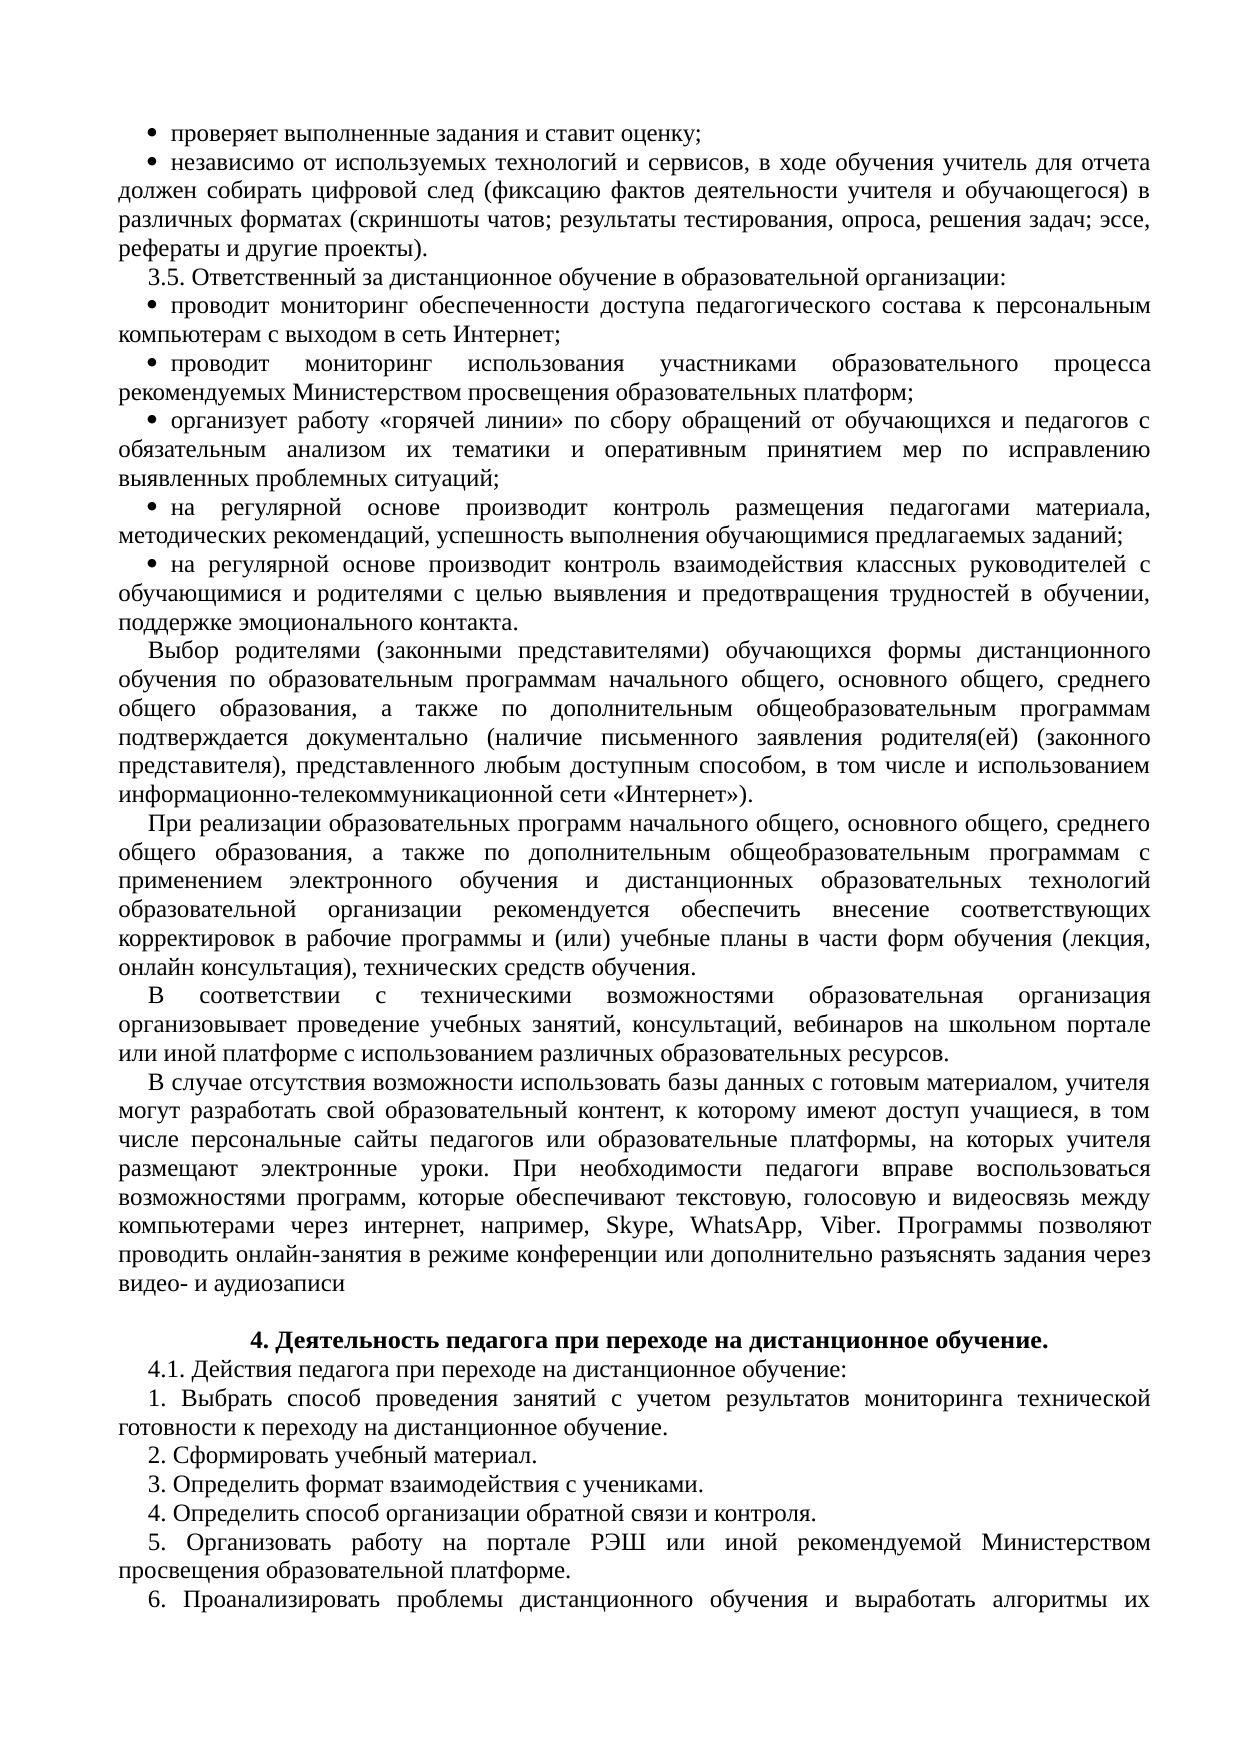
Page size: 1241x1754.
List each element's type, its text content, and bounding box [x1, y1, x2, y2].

text Выбор родителями (законными представителями) обучающихся формы дистанционного обучения по образовательным программам начального общего, основного общего, среднего общего образования, а также по дополнительным общеобразовательным программам подтверждается документально (наличие письменного заявления родителя(ей) (законного представителя), представленного любым доступным способом, в том числе и использованием информационно-телекоммуникационной сети «Интернет»). [118, 636, 1152, 808]
list проводит мониторинг использования участниками образовательного процесса рекомендуемых Министерством просвещения образовательных платформ; [118, 348, 1152, 406]
text 5. Организовать работу на портале РЭШ или иной рекомендуемой Министерством просвещения образовательной платформе. [118, 1527, 1152, 1584]
list независимо от используемых технологий и сервисов, в ходе обучения учитель для отчета должен собирать цифровой след (фиксацию фактов деятельности учителя и обучающегося) в различных форматах (скриншоты чатов; результаты тестирования, опроса, решения задач; эссе, рефераты и другие проекты). [118, 147, 1152, 262]
text 3. Определить формат взаимодействия с учениками. [118, 1469, 1152, 1498]
list на регулярной основе производит контроль взаимодействия классных руководителей с обучающимися и родителями с целью выявления и предотвращения трудностей в обучении, поддержке эмоционального контакта. [118, 549, 1152, 636]
text 4.1. Действия педагога при переходе на дистанционное обучение: [118, 1354, 1152, 1383]
text При реализации образовательных программ начального общего, основного общего, среднего общего образования, а также по дополнительным общеобразовательным программам с применением электронного обучения и дистанционных образовательных технологий образовательной организации рекомендуется обеспечить внесение соответствующих корректировок в рабочие программы и (или) учебные планы в части форм обучения (лекция, онлайн консультация), технических средств обучения. [118, 808, 1152, 981]
list на регулярной основе производит контроль размещения педагогами материала, методических рекомендаций, успешность выполнения обучающимися предлагаемых заданий; [118, 492, 1152, 549]
list проверяет выполненные задания и ставит оценку; [118, 118, 1152, 147]
list проводит мониторинг обеспеченности доступа педагогического состава к персональным компьютерам с выходом в сеть Интернет; [118, 291, 1152, 348]
text 4. Деятельность педагога при переходе на дистанционное обучение. [118, 1326, 1152, 1354]
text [118, 1584, 1152, 1613]
text В случае отсутствия возможности использовать базы данных с готовым материалом, учителя могут разработать свой образовательный контент, к которому имеют доступ учащиеся, в том числе персональные сайты педагогов или образовательные платформы, на которых учителя размещают электронные уроки. При необходимости педагоги вправе воспользоваться возможностями программ, которые обеспечивают текстовую, голосовую и видеосвязь между компьютерами через интернет, например, Skype, WhatsApp, Viber. Программы позволяют проводить онлайн-занятия в режиме конференции или дополнительно разъяснять задания через видео- и аудиозаписи [118, 1067, 1152, 1297]
text 4. Определить способ организации обратной связи и контроля. [118, 1498, 1152, 1527]
text В соответствии с техническими возможностями образовательная организация организовывает проведение учебных занятий, консультаций, вебинаров на школьном портале или иной платформе с использованием различных образовательных ресурсов. [118, 981, 1152, 1067]
list организует работу «горячей линии» по сбору обращений от обучающихся и педагогов с обязательным анализом их тематики и оперативным принятием мер по исправлению выявленных проблемных ситуаций; [118, 406, 1152, 492]
text 2. Сформировать учебный материал. [118, 1441, 1152, 1469]
text 3.5. Ответственный за дистанционное обучение в образовательной организации: [118, 262, 1152, 291]
text 1. Выбрать способ проведения занятий с учетом результатов мониторинга технической готовности к переходу на дистанционное обучение. [118, 1383, 1152, 1441]
